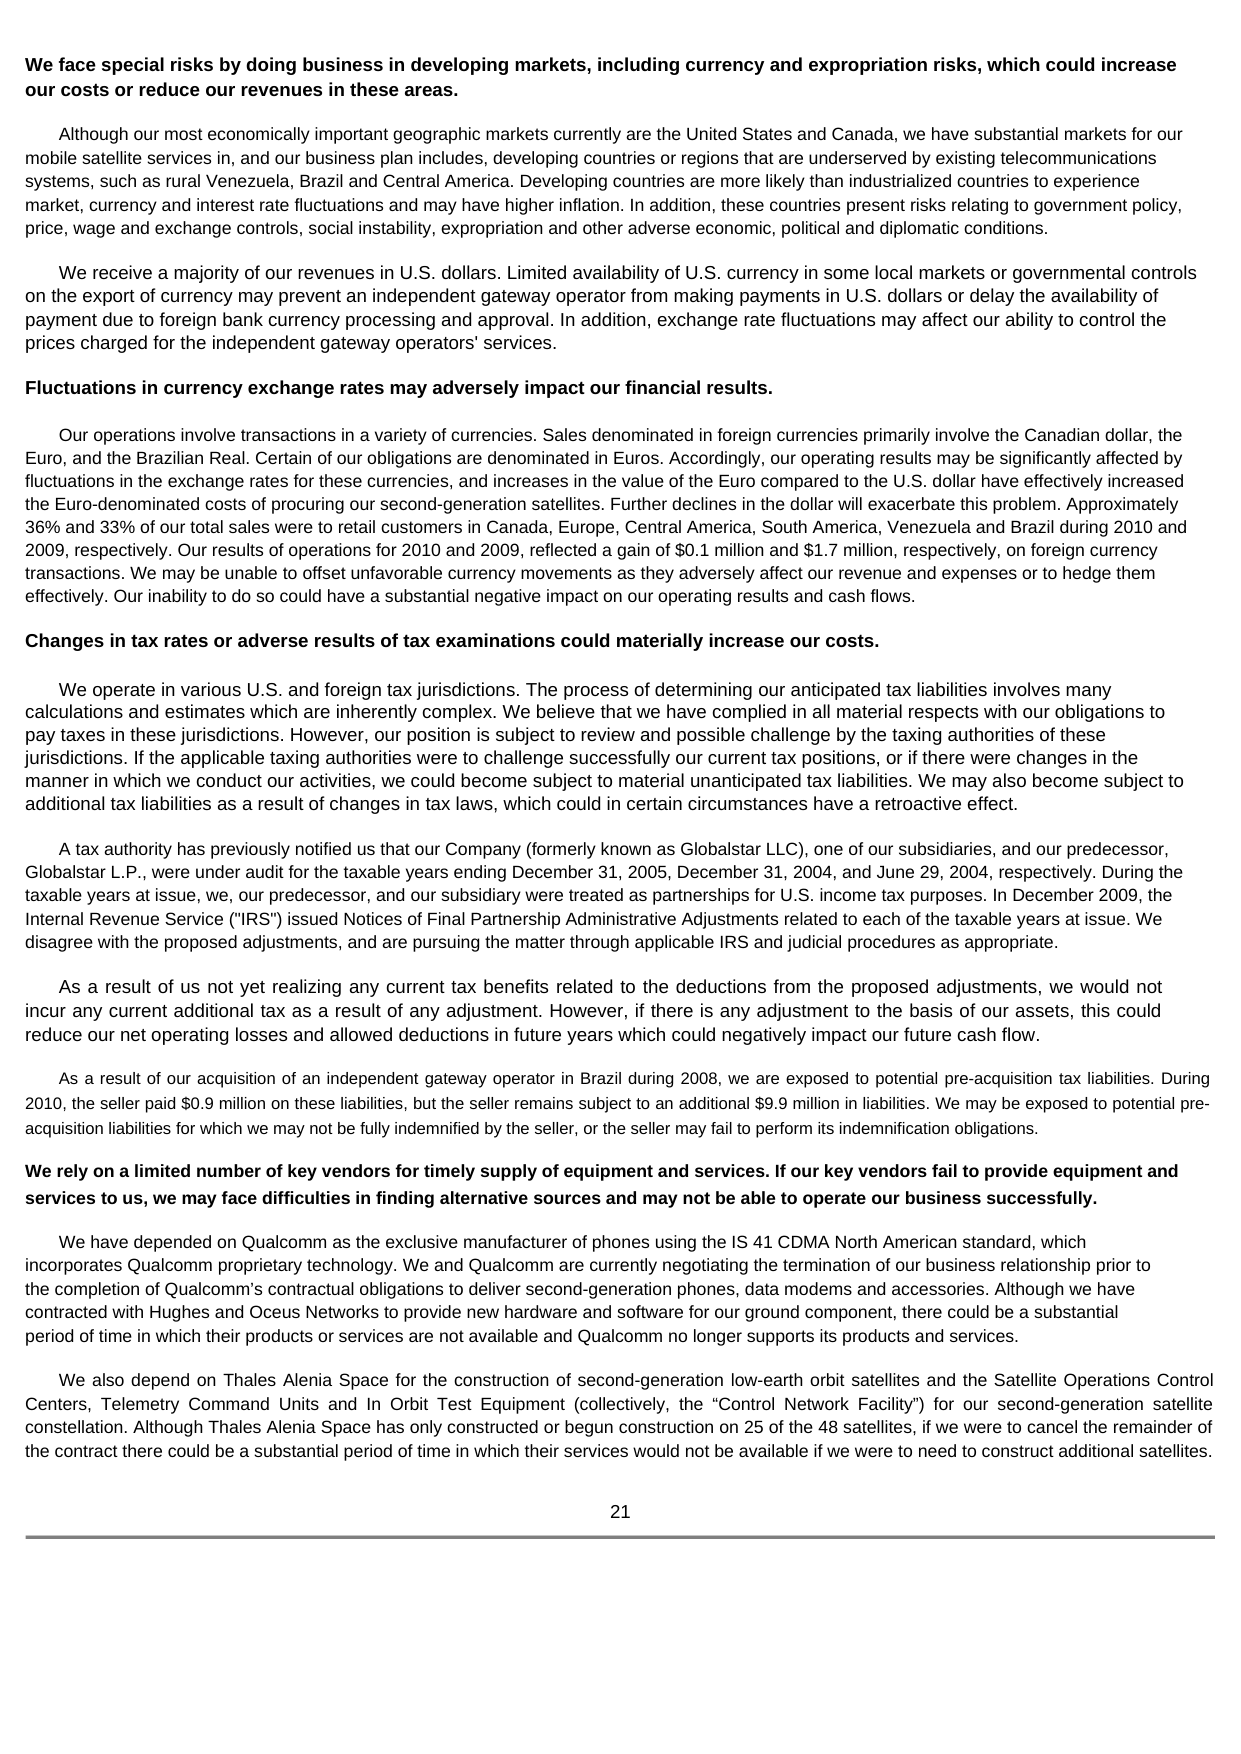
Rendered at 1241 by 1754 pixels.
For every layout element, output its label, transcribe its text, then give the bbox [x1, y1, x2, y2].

text We face special risks by doing business in developing markets, including currency and expropriation risks, which could increase our costs or reduce our revenues in these areas. [25, 53, 1205, 100]
text We also depend on Thales Alenia Space for the construction of second-generation low-earth orbit satellites and the Satellite Operations Control Centers, Telemetry Command Units and In Orbit Test Equipment (collectively, the “Control Network Facility”) for our second-generation satellite constellation. Although Thales Alenia Space has only constructed or begun construction on 25 of the 48 satellites, if we were to cancel the remainder of the contract there could be a substantial period of time in which their services would not be available if we were to need to construct additional satellites. [25, 1370, 1215, 1461]
text We have depended on Qualcomm as the exclusive manufacturer of phones using the IS 41 CDMA North American standard, which incorporates Qualcomm proprietary technology. We and Qualcomm are currently negotiating the termination of our business relationship prior to the completion of Qualcomm’s contractual obligations to deliver second-generation phones, data modems and accessories. Although we have contracted with Hughes and Oceus Networks to provide new hardware and software for our ground component, there could be a substantial period of time in which their products or services are not available and Qualcomm no longer supports its products and services. [25, 1232, 1167, 1346]
text Although our most economically important geographic markets currently are the United States and Canada, we have substantial markets for our mobile satellite services in, and our business plan includes, developing countries or regions that are underserved by existing telecommunications systems, such as rural Venezuela, Brazil and Central America. Developing countries are more likely than industrialized countries to experience market, currency and interest rate fluctuations and may have higher inflation. In addition, these countries present risks relating to government policy, price, wage and exchange controls, social instability, expropriation and other adverse economic, political and diplomatic conditions. [25, 124, 1197, 238]
text We operate in various U.S. and foreign tax jurisdictions. The process of determining our anticipated tax liabilities involves many calculations and estimates which are inherently complex. We believe that we have complied in all material respects with our obligations to pay taxes in these jurisdictions. However, our position is subject to review and possible challenge by the taxing authorities of these jurisdictions. If the applicable taxing authorities were to challenge successfully our current tax positions, or if there were changes in the manner in which we conduct our activities, we could become subject to material unanticipated tax liabilities. We may also become subject to additional tax liabilities as a result of changes in tax laws, which could in certain circumstances have a retroactive effect. [25, 678, 1192, 814]
text Our operations involve transactions in a variety of currencies. Sales denominated in foreign currencies primarily involve the Canadian dollar, the Euro, and the Brazilian Real. Certain of our obligations are denominated in Euros. Accordingly, our operating results may be significantly affected by fluctuations in the exchange rates for these currencies, and increases in the value of the Euro compared to the U.S. dollar have effectively increased the Euro-denominated costs of procuring our second-generation satellites. Further declines in the dollar will exacerbate this problem. Approximately 36% and 33% of our total sales were to retail customers in Canada, Europe, Central America, South America, Venezuela and Brazil during 2010 and 2009, respectively. Our results of operations for 2010 and 2009, reflected a gain of $0.1 million and $1.7 million, respectively, on foreign currency transactions. We may be unable to offset unfavorable currency movements as they adversely affect our revenue and expenses or to hedge them effectively. Our inability to do so could have a substantial negative impact on our operating results and cash flows. [25, 425, 1211, 607]
text As a result of our acquisition of an independent gateway operator in Brazil during 2008, we are exposed to potential pre-acquisition tax liabilities. During 2010, the seller paid $0.9 million on these liabilities, but the seller remains subject to an additional $9.9 million in liabilities. We may be exposed to potential pre-acquisition liabilities for which we may not be fully indemnified by the seller, or the seller may fail to perform its indemnification obligations. [25, 1069, 1213, 1138]
text A tax authority has previously notified us that our Company (formerly known as Globalstar LLC), one of our subsidiaries, and our predecessor, Globalstar L.P., were under audit for the taxable years ending December 31, 2005, December 31, 2004, and June 29, 2004, respectively. During the taxable years at issue, we, our predecessor, and our subsidiary were treated as partnerships for U.S. income tax purposes. In December 2009, the Internal Revenue Service ("IRS") issued Notices of Final Partnership Administrative Adjustments related to each of the taxable years at issue. We disagree with the proposed adjustments, and are pursuing the matter through applicable IRS and judicial procedures as appropriate. [25, 838, 1194, 952]
text 21 [25, 1501, 1215, 1522]
text Fluctuations in currency exchange rates may adversely impact our financial results. [25, 377, 1215, 398]
text We rely on a limited number of key vendors for timely supply of equipment and services. If our key vendors fail to provide equipment and services to us, we may face difficulties in finding alternative sources and may not be able to operate our business successfully. [25, 1161, 1197, 1208]
text As a result of us not yet realizing any current tax benefits related to the deductions from the proposed adjustments, we would not incur any current additional tax as a result of any adjustment. However, if there is any adjustment to the basis of our assets, this could reduce our net operating losses and allowed deductions in future years which could negatively impact our future cash flow. [25, 976, 1163, 1045]
text We receive a majority of our revenues in U.S. dollars. Limited availability of U.S. currency in some local markets or governmental controls on the export of currency may prevent an independent gateway operator from making payments in U.S. dollars or delay the availability of payment due to foreign bank currency processing and approval. In addition, exchange rate fluctuations may affect our ability to control the prices charged for the independent gateway operators' services. [25, 262, 1211, 353]
picture [25, 1535, 1215, 1539]
text Changes in tax rates or adverse results of tax examinations could materially increase our costs. [25, 630, 1215, 652]
